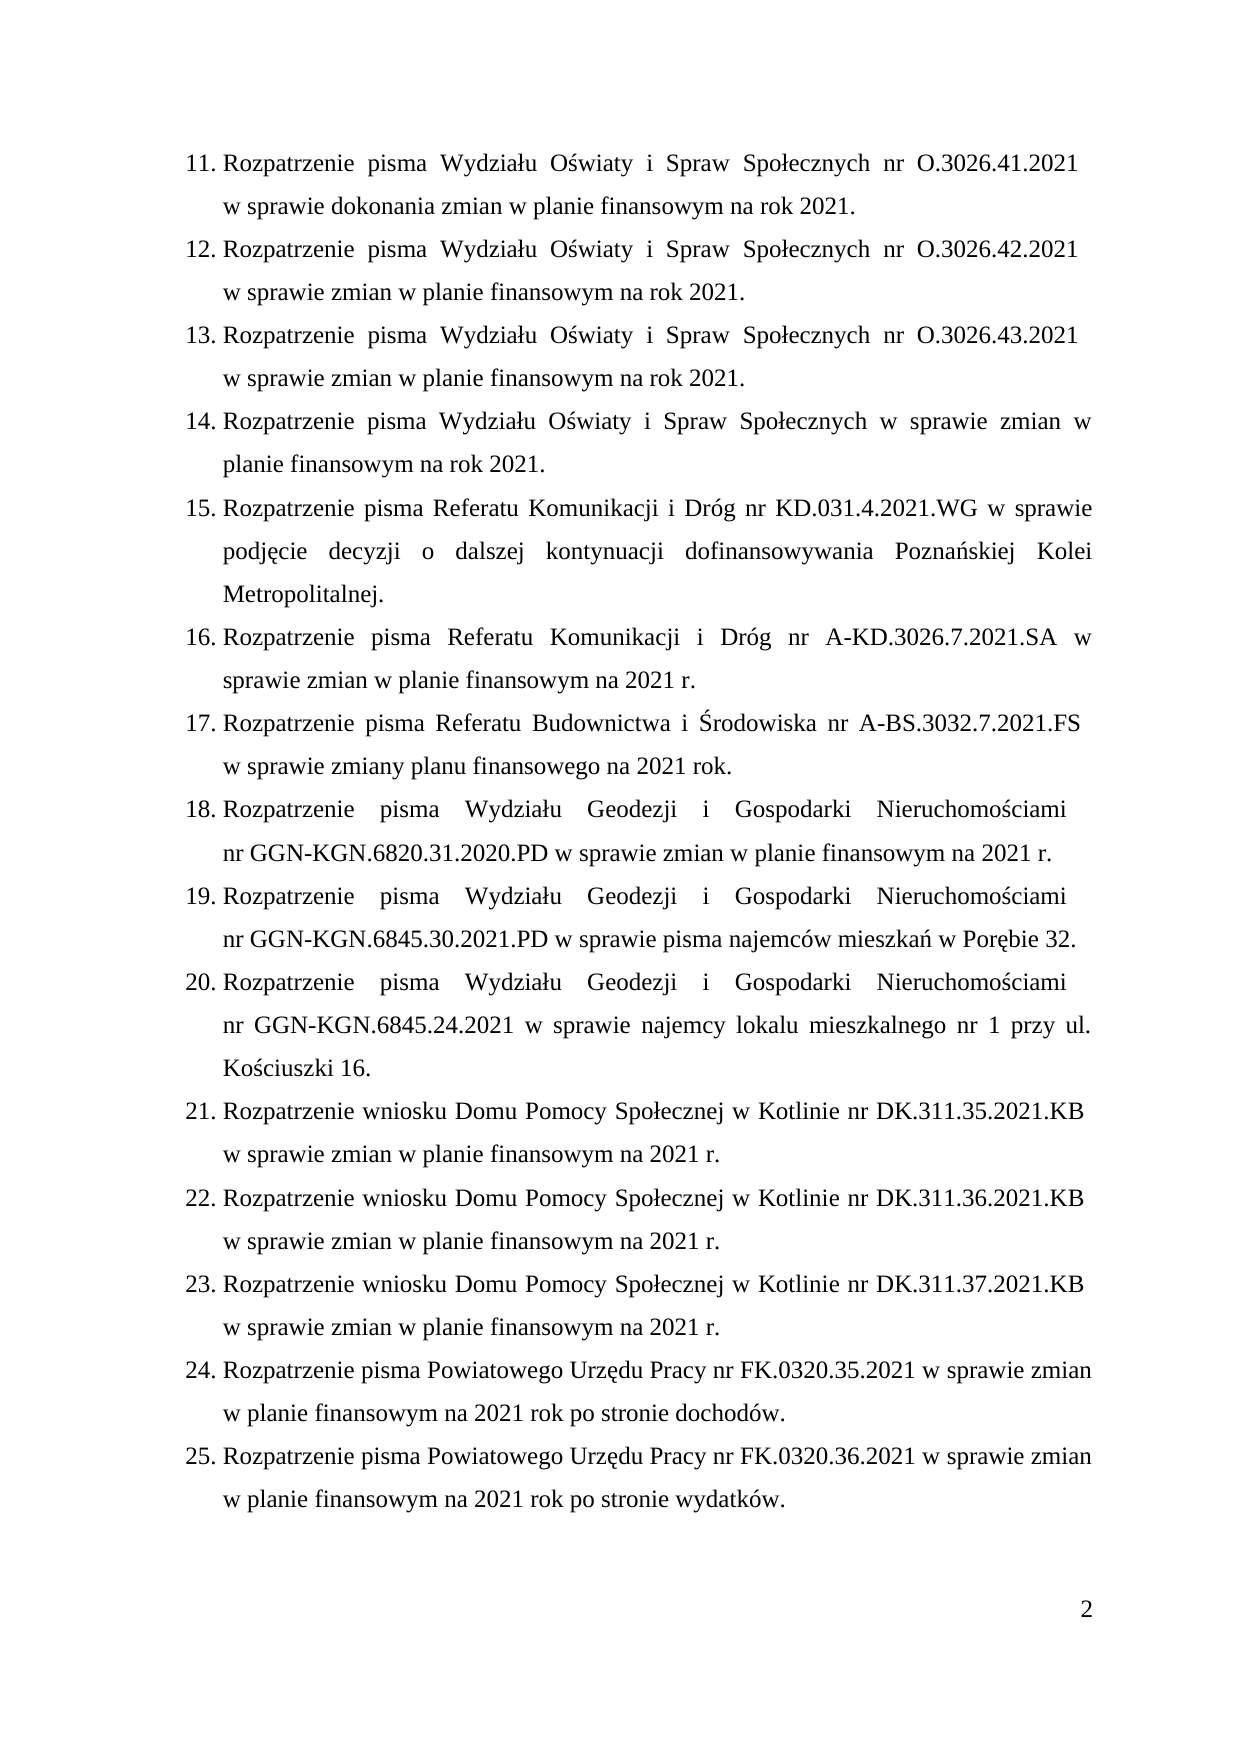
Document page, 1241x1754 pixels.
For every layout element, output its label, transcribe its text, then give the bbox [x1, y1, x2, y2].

list Rozpatrzenie pisma Powiatowego Urzędu Pracy nr FK.0320.35.2021 w sprawie zmian w planie finansowym na 2021 rok po stronie dochodów. [185, 1355, 1093, 1427]
list Rozpatrzenie pisma Wydziału Oświaty i Spraw Społecznych nr O.3026.43.2021 w sprawie zmian w planie finansowym na rok 2021. [185, 320, 1093, 392]
list Rozpatrzenie pisma Wydziału Oświaty i Spraw Społecznych nr O.3026.41.2021 w sprawie dokonania zmian w planie finansowym na rok 2021. [185, 148, 1093, 219]
list Rozpatrzenie pisma Powiatowego Urzędu Pracy nr FK.0320.36.2021 w sprawie zmian w planie finansowym na 2021 rok po stronie wydatków. [185, 1441, 1093, 1513]
list Rozpatrzenie pisma Wydziału Geodezji i Gospodarki Nieruchomościami nr GGN-KGN.6845.24.2021 w sprawie najemcy lokalu mieszkalnego nr 1 przy ul. Kościuszki 16. [185, 967, 1093, 1082]
list Rozpatrzenie wniosku Domu Pomocy Społecznej w Kotlinie nr DK.311.36.2021.KB w sprawie zmian w planie finansowym na 2021 r. [185, 1183, 1093, 1254]
list Rozpatrzenie wniosku Domu Pomocy Społecznej w Kotlinie nr DK.311.35.2021.KB w sprawie zmian w planie finansowym na 2021 r. [185, 1096, 1093, 1168]
list Rozpatrzenie pisma Wydziału Geodezji i Gospodarki Nieruchomościami nr GGN-KGN.6845.30.2021.PD w sprawie pisma najemców mieszkań w Porębie 32. [185, 881, 1093, 953]
list Rozpatrzenie pisma Wydziału Oświaty i Spraw Społecznych w sprawie zmian w planie finansowym na rok 2021. [185, 406, 1093, 478]
list Rozpatrzenie wniosku Domu Pomocy Społecznej w Kotlinie nr DK.311.37.2021.KB w sprawie zmian w planie finansowym na 2021 r. [185, 1269, 1093, 1341]
list Rozpatrzenie pisma Referatu Komunikacji i Dróg nr A-KD.3026.7.2021.SA w sprawie zmian w planie finansowym na 2021 r. [185, 622, 1093, 694]
list Rozpatrzenie pisma Referatu Komunikacji i Dróg nr KD.031.4.2021.WG w sprawie podjęcie decyzji o dalszej kontynuacji dofinansowywania Poznańskiej Kolei Metropolitalnej. [185, 493, 1093, 608]
list Rozpatrzenie pisma Wydziału Oświaty i Spraw Społecznych nr O.3026.42.2021 w sprawie zmian w planie finansowym na rok 2021. [185, 234, 1093, 306]
list Rozpatrzenie pisma Wydziału Geodezji i Gospodarki Nieruchomościami nr GGN-KGN.6820.31.2020.PD w sprawie zmian w planie finansowym na 2021 r. [185, 794, 1093, 866]
list Rozpatrzenie pisma Referatu Budownictwa i Środowiska nr A-BS.3032.7.2021.FS w sprawie zmiany planu finansowego na 2021 rok. [185, 708, 1093, 780]
